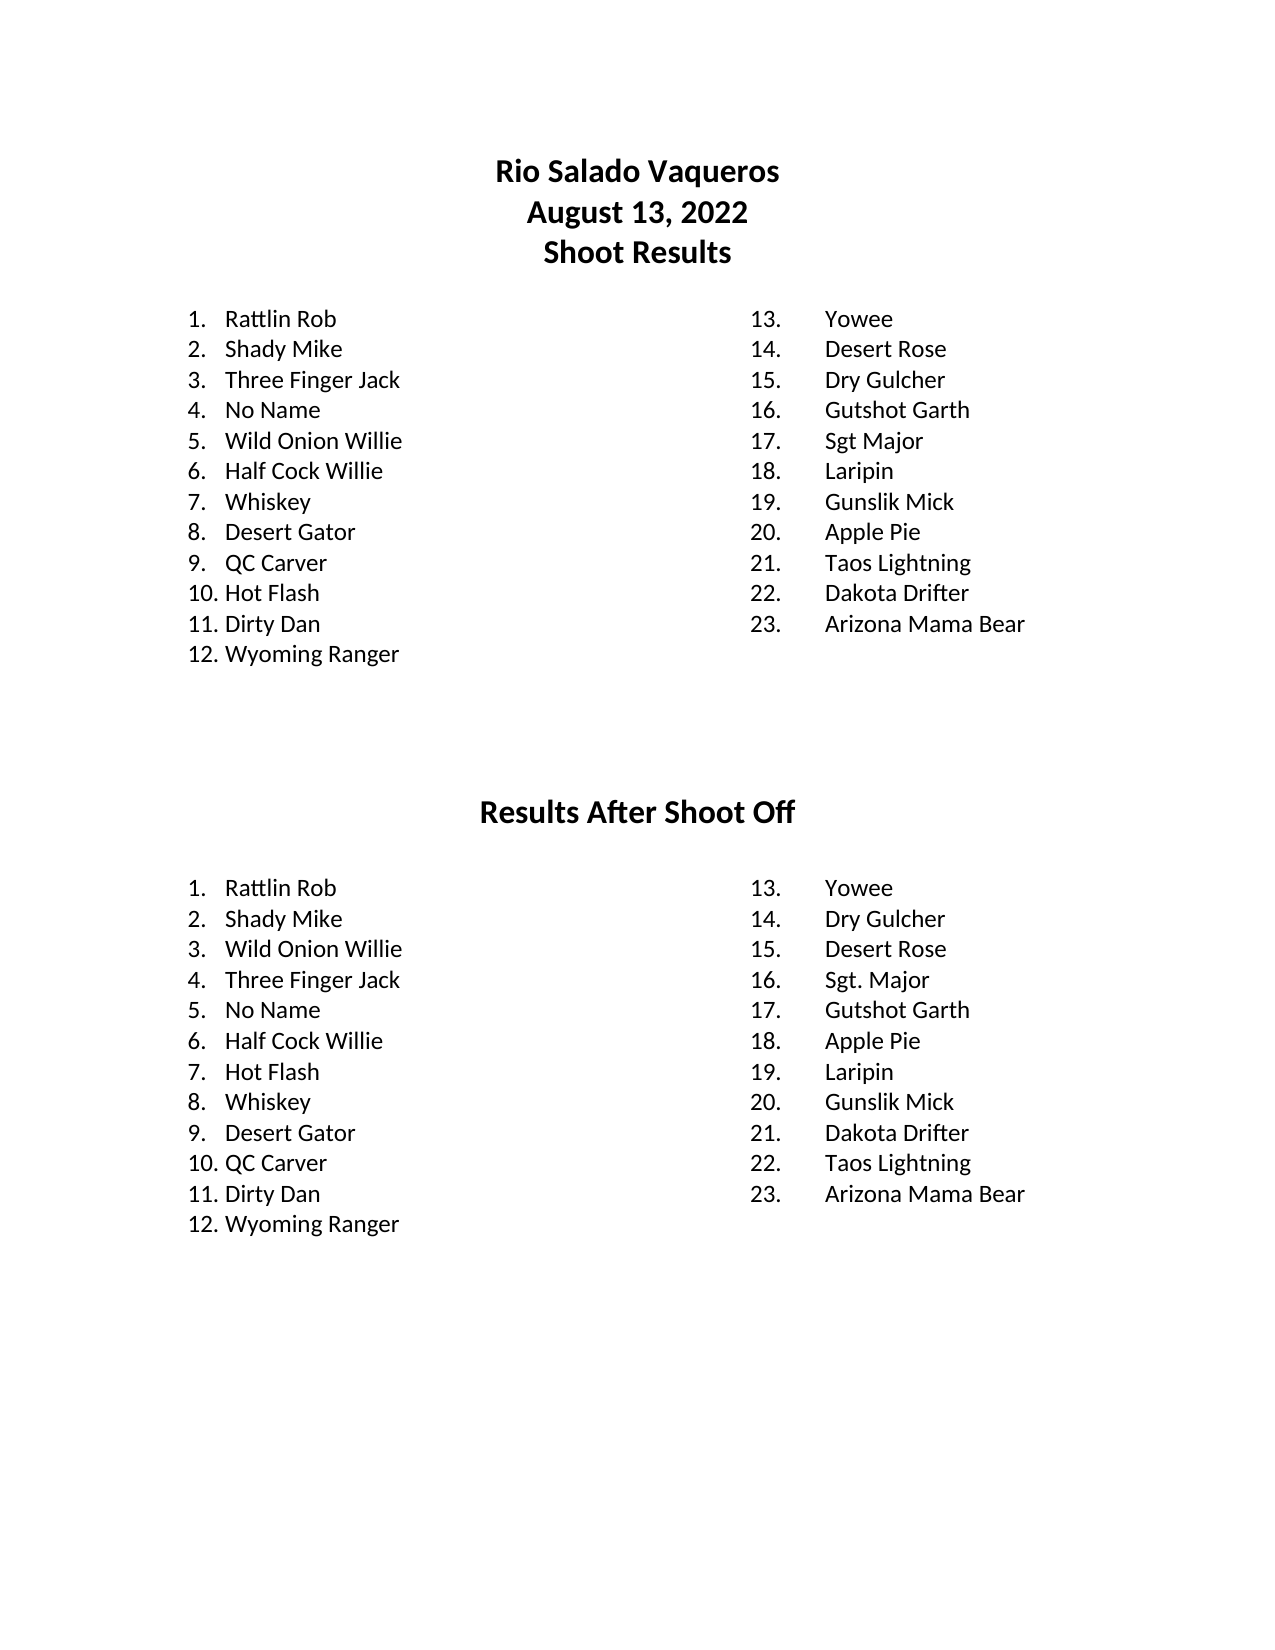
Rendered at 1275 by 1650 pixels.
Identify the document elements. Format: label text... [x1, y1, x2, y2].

list Wyoming Ranger [187, 1208, 1125, 1239]
text August 13, 2022 [150, 191, 1125, 231]
text Rio Salado Vaqueros [150, 150, 1125, 191]
text Shoot Results [150, 231, 1125, 272]
list Three Finger Jack 15. Dry Gulcher [187, 364, 1125, 394]
list Rattlin Rob 13. Yowee [187, 872, 1125, 903]
list Shady Mike 14. Dry Gulcher [187, 903, 1125, 933]
list Wyoming Ranger [187, 638, 1125, 669]
list Wild Onion Willie 17. Sgt Major [187, 425, 1125, 455]
list Wild Onion Willie 15. Desert Rose [187, 933, 1125, 964]
list QC Carver 22. Taos Lightning [187, 1147, 1125, 1178]
text Results After Shoot Off [150, 791, 1125, 832]
list Shady Mike 14. Desert Rose [187, 333, 1125, 364]
list Whiskey 20. Gunslik Mick [187, 1086, 1125, 1117]
list Half Cock Willie 18. Apple Pie [187, 1025, 1125, 1056]
list Half Cock Willie 18. Laripin [187, 455, 1125, 486]
list Whiskey 19. Gunslik Mick [187, 486, 1125, 516]
list Rattlin Rob 13. Yowee [187, 303, 1125, 333]
list Hot Flash 22. Dakota Drifter [187, 577, 1125, 608]
list Three Finger Jack 16. Sgt. Major [187, 964, 1125, 994]
list No Name 17. Gutshot Garth [187, 994, 1125, 1025]
list Desert Gator 20. Apple Pie [187, 516, 1125, 547]
list No Name 16. Gutshot Garth [187, 394, 1125, 425]
list Dirty Dan 23. Arizona Mama Bear [187, 608, 1125, 638]
list Hot Flash 19. Laripin [187, 1056, 1125, 1086]
list Dirty Dan 23. Arizona Mama Bear [187, 1178, 1125, 1208]
list QC Carver 21. Taos Lightning [187, 547, 1125, 577]
list Desert Gator 21. Dakota Drifter [187, 1117, 1125, 1147]
